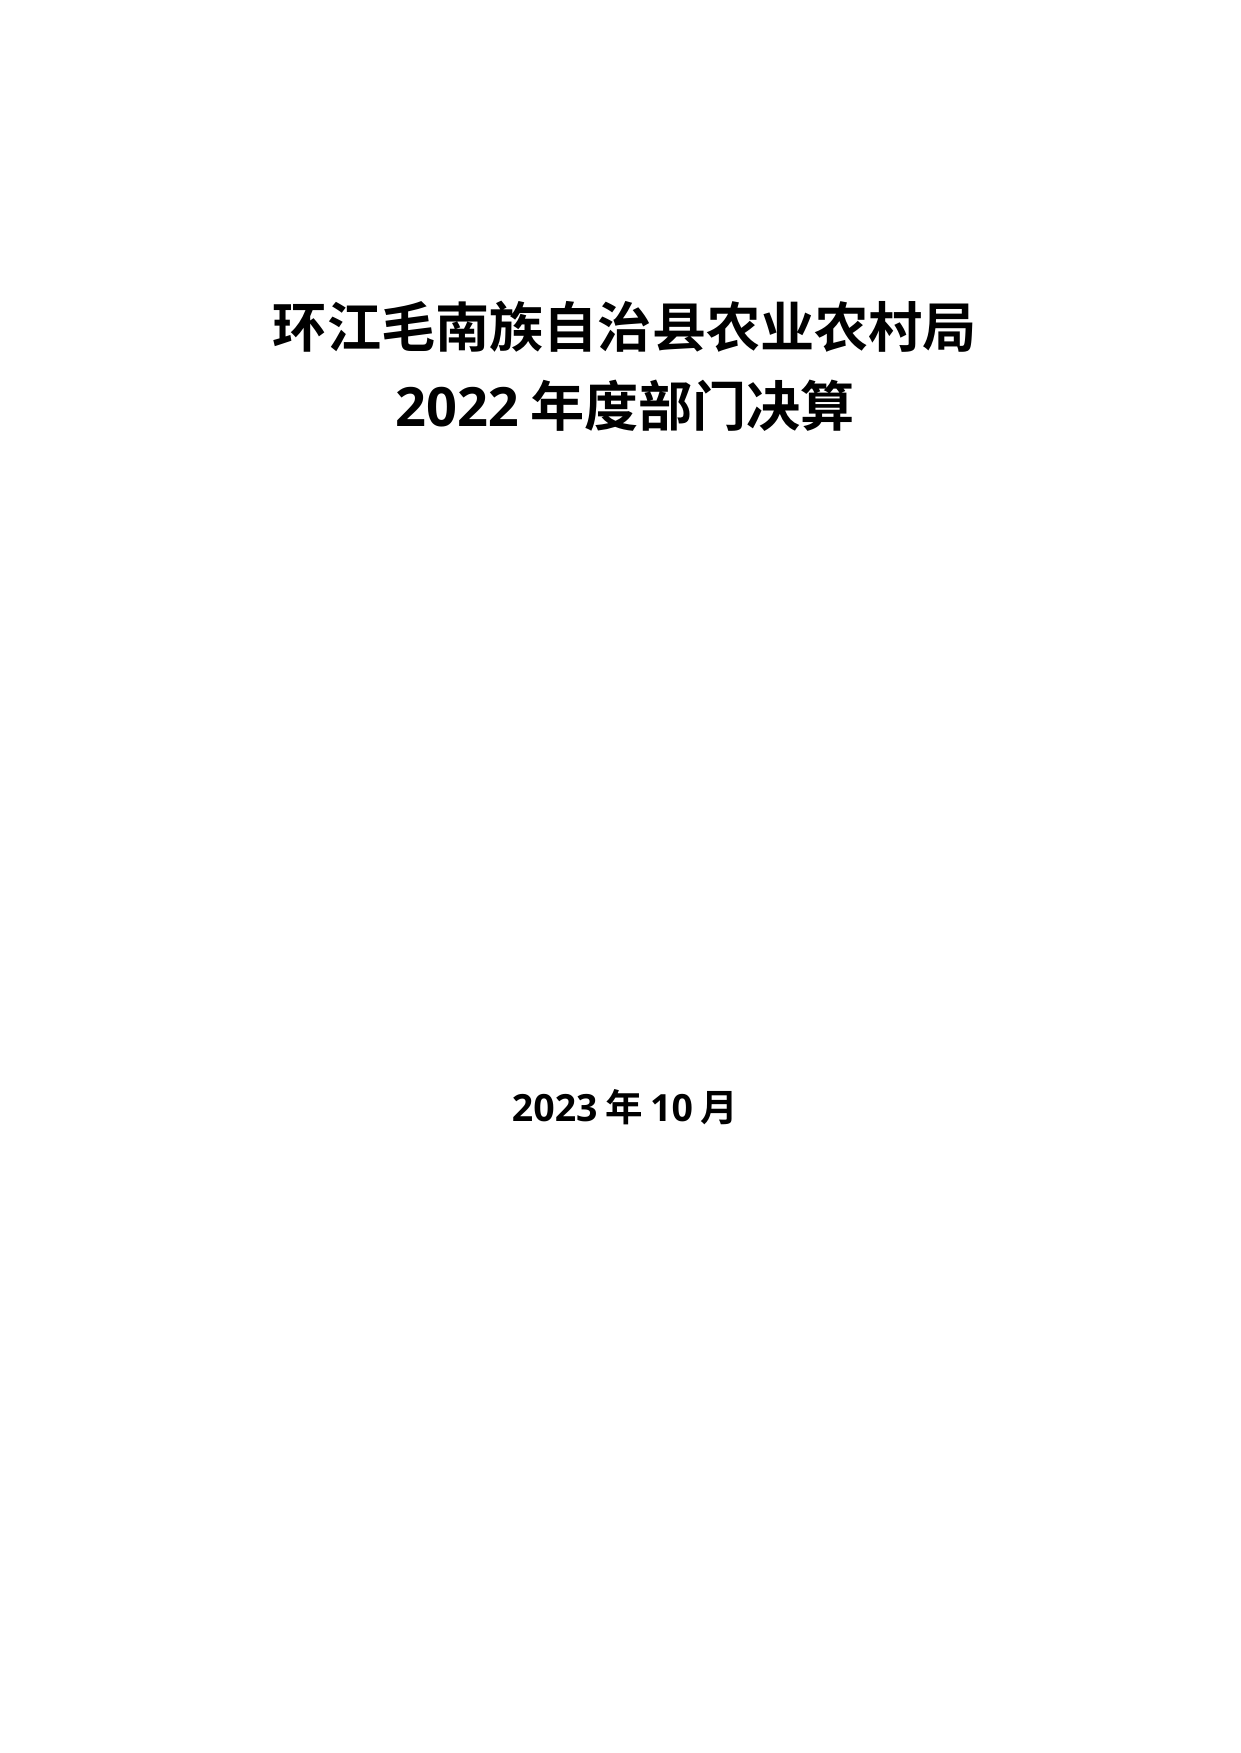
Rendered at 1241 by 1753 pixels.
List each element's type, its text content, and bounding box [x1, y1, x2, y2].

text 2023年10月 [152, 1078, 1097, 1132]
text 2022年度部门决算 [152, 363, 1097, 442]
text 环江毛南族自治县农业农村局 [152, 285, 1097, 363]
